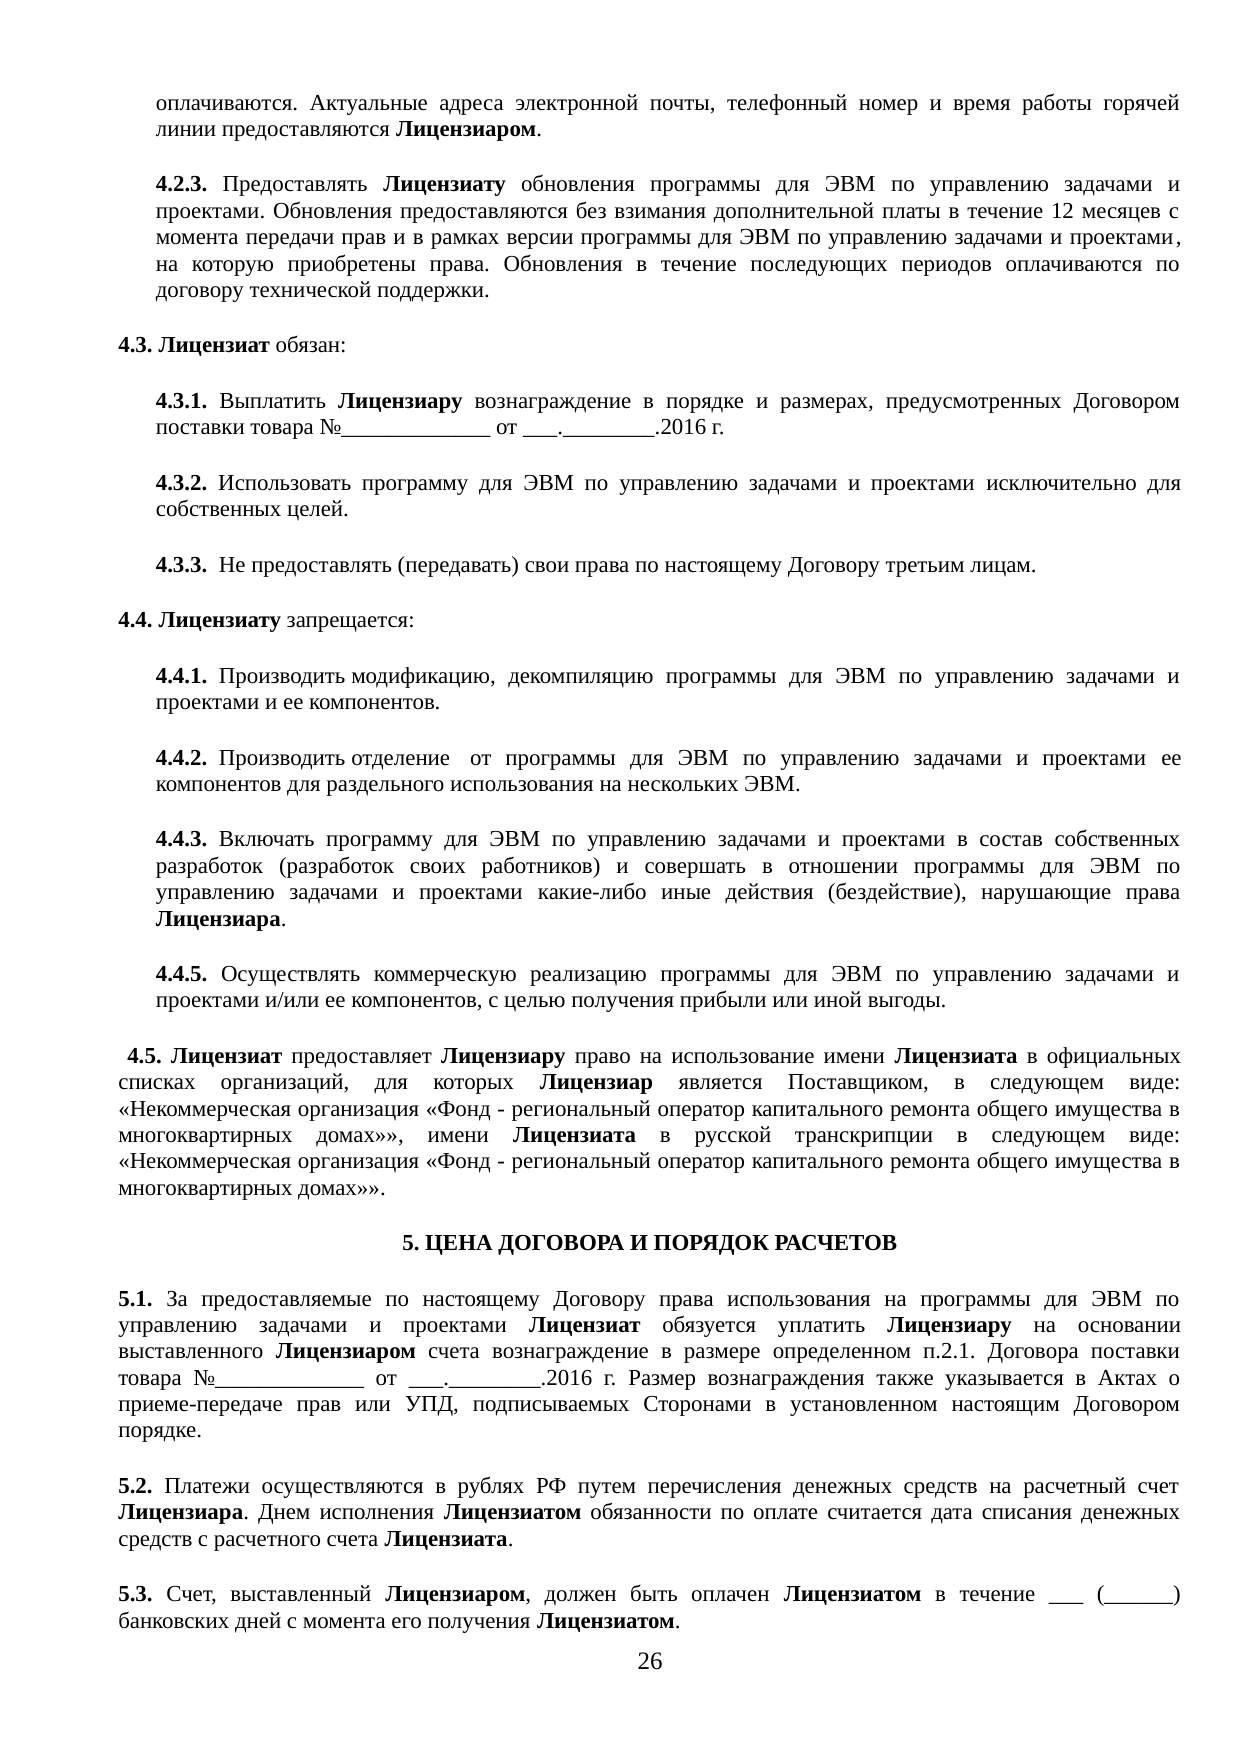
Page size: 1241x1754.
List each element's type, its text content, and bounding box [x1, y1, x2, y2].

text 4.4.2. Производить отделение от программы для ЭВМ по управлению задачами и проектами ее компонентов для раздельного использования на нескольких ЭВМ. [156, 744, 1181, 796]
text 4.4. Лицензиату запрещается: [118, 606, 1181, 633]
text 4.4.1. Производить модификацию, декомпиляцию программы для ЭВМ по управлению задачами и проектами и ее компонентов. [156, 662, 1181, 714]
text 5.3. Счет, выставленный Лицензиаром, должен быть оплачен Лицензиатом в течение ___ (______) банковских дней с момента его получения Лицензиатом. [118, 1580, 1181, 1633]
text 4.4.3. Включать программу для ЭВМ по управлению задачами и проектами в состав собственных разработок (разработок своих работников) и совершать в отношении программы для ЭВМ по управлению задачами и проектами какие-либо иные действия (бездействие), нарушающие права Лицензиара. [156, 826, 1181, 931]
text 5.2. Платежи осуществляются в рублях РФ путем перечисления денежных средств на расчетный счет Лицензиара. Днем исполнения Лицензиатом обязанности по оплате считается дата списания денежных средств с расчетного счета Лицензиата. [118, 1472, 1181, 1551]
text 4.5. Лицензиат предоставляет Лицензиару право на использование имени Лицензиата в официальных списках организаций, для которых Лицензиар является Поставщиком, в следующем виде: «Некоммерческая организация «Фонд - региональный оператор капитального ремонта общего имущества в многоквартирных домах»», имени Лицензиата в русской транскрипции в следующем виде: «Некоммерческая организация «Фонд - региональный оператор капитального ремонта общего имущества в многоквартирных домах»». [118, 1042, 1181, 1200]
text 4.4.5. Осуществлять коммерческую реализацию программы для ЭВМ по управлению задачами и проектами и/или ее компонентов, с целью получения прибыли или иной выгоды. [156, 960, 1181, 1013]
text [156, 89, 1181, 141]
text 4.3.3. Не предоставлять (передавать) свои права по настоящему Договору третьим лицам. [156, 551, 1181, 577]
text 5.1. За предоставляемые по настоящему Договору права использования на программы для ЭВМ по управлению задачами и проектами Лицензиат обязуется уплатить Лицензиару на основании выставленного Лицензиаром счета вознаграждение в размере определенном п.2.1. Договора поставки товара №_____________ от ___.________.2016 г. Размер вознаграждения также указывается в Актах о приеме-передаче прав или УПД, подписываемых Сторонами в установленном настоящим Договором порядке. [118, 1285, 1181, 1443]
text 4.3.2. Использовать программу для ЭВМ по управлению задачами и проектами исключительно для собственных целей. [156, 469, 1181, 522]
text 4.3. Лицензиат обязан: [118, 331, 1181, 358]
text 4.2.3. Предоставлять Лицензиату обновления программы для ЭВМ по управлению задачами и проектами. Обновления предоставляются без взимания дополнительной платы в течение 12 месяцев с момента передачи прав и в рамках версии программы для ЭВМ по управлению задачами и проектами, на которую приобретены права. Обновления в течение последующих периодов оплачиваются по договору технической поддержки. [156, 171, 1181, 302]
text 4.3.1. Выплатить Лицензиару вознаграждение в порядке и размерах, предусмотренных Договором поставки товара №_____________ от ___.________.2016 г. [156, 387, 1181, 440]
text 5. ЦЕНА ДОГОВОРА И ПОРЯДОК РАСЧЕТОВ [118, 1229, 1181, 1256]
